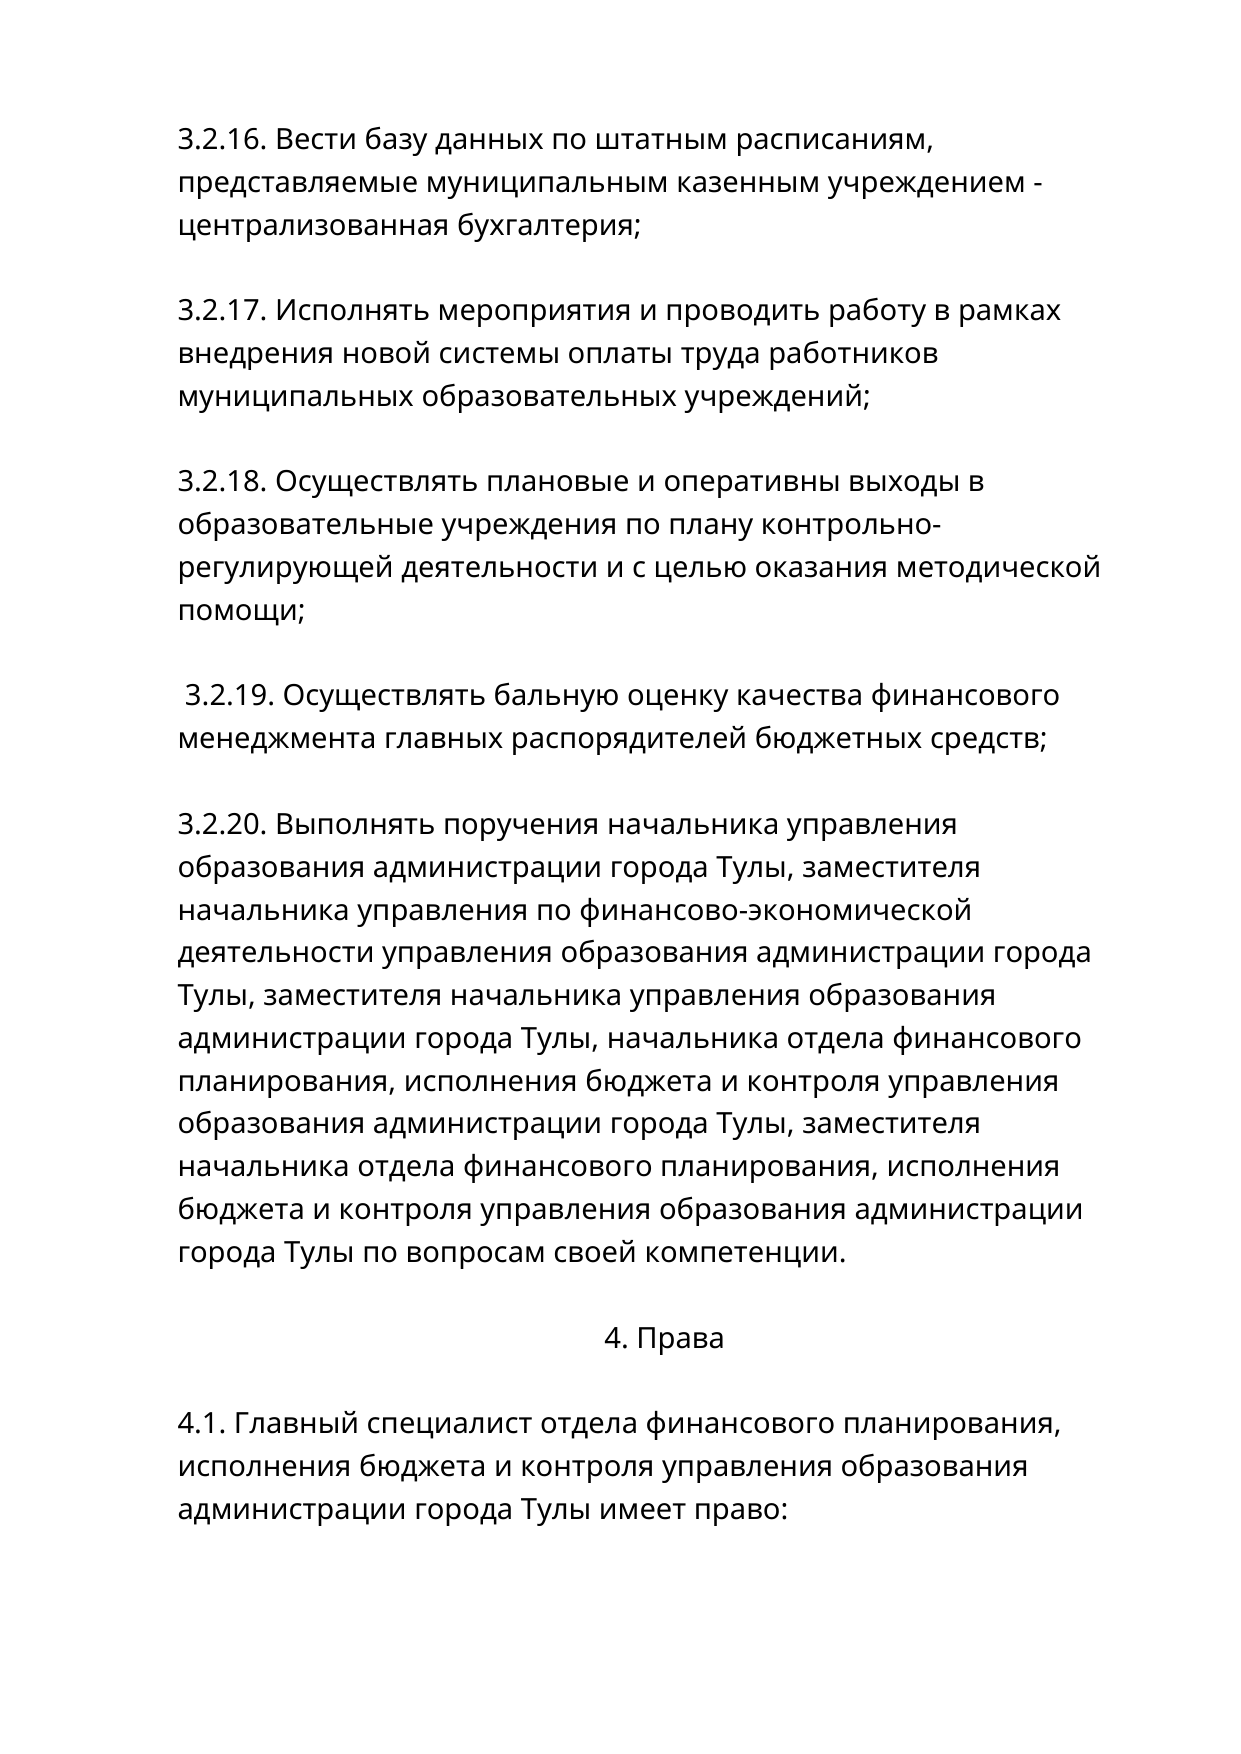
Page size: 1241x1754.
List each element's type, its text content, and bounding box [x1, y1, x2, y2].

text 3.2.17. Исполнять мероприятия и проводить работу в рамках внедрения новой системы оплаты труда работников муниципальных образовательных учреждений; [177, 289, 1152, 415]
text 3.2.19. Осуществлять бальную оценку качества финансового менеджмента главных распорядителей бюджетных средств; [177, 675, 1152, 757]
text 4.1. Главный специалист отдела финансового планирования, исполнения бюджета и контроля управления образования администрации города Тулы имеет право: [177, 1402, 1152, 1528]
text 4. Права [177, 1317, 1152, 1357]
text 3.2.18. Осуществлять плановые и оперативны выходы в образовательные учреждения по плану контрольно-регулирующей деятельности и с целью оказания методической помощи; [177, 461, 1152, 629]
text 3.2.20. Выполнять поручения начальника управления образования администрации города Тулы, заместителя начальника управления по финансово-экономической деятельности управления образования администрации города Тулы, заместителя начальника управления образования администрации города Тулы, начальника отдела финансового планирования, исполнения бюджета и контроля управления образования администрации города Тулы, заместителя начальника отдела финансового планирования, исполнения бюджета и контроля управления образования администрации города Тулы по вопросам своей компетенции. [177, 803, 1152, 1271]
text 3.2.16. Вести базу данных по штатным расписаниям, представляемые муниципальным казенным учреждением - централизованная бухгалтерия; [177, 118, 1152, 243]
